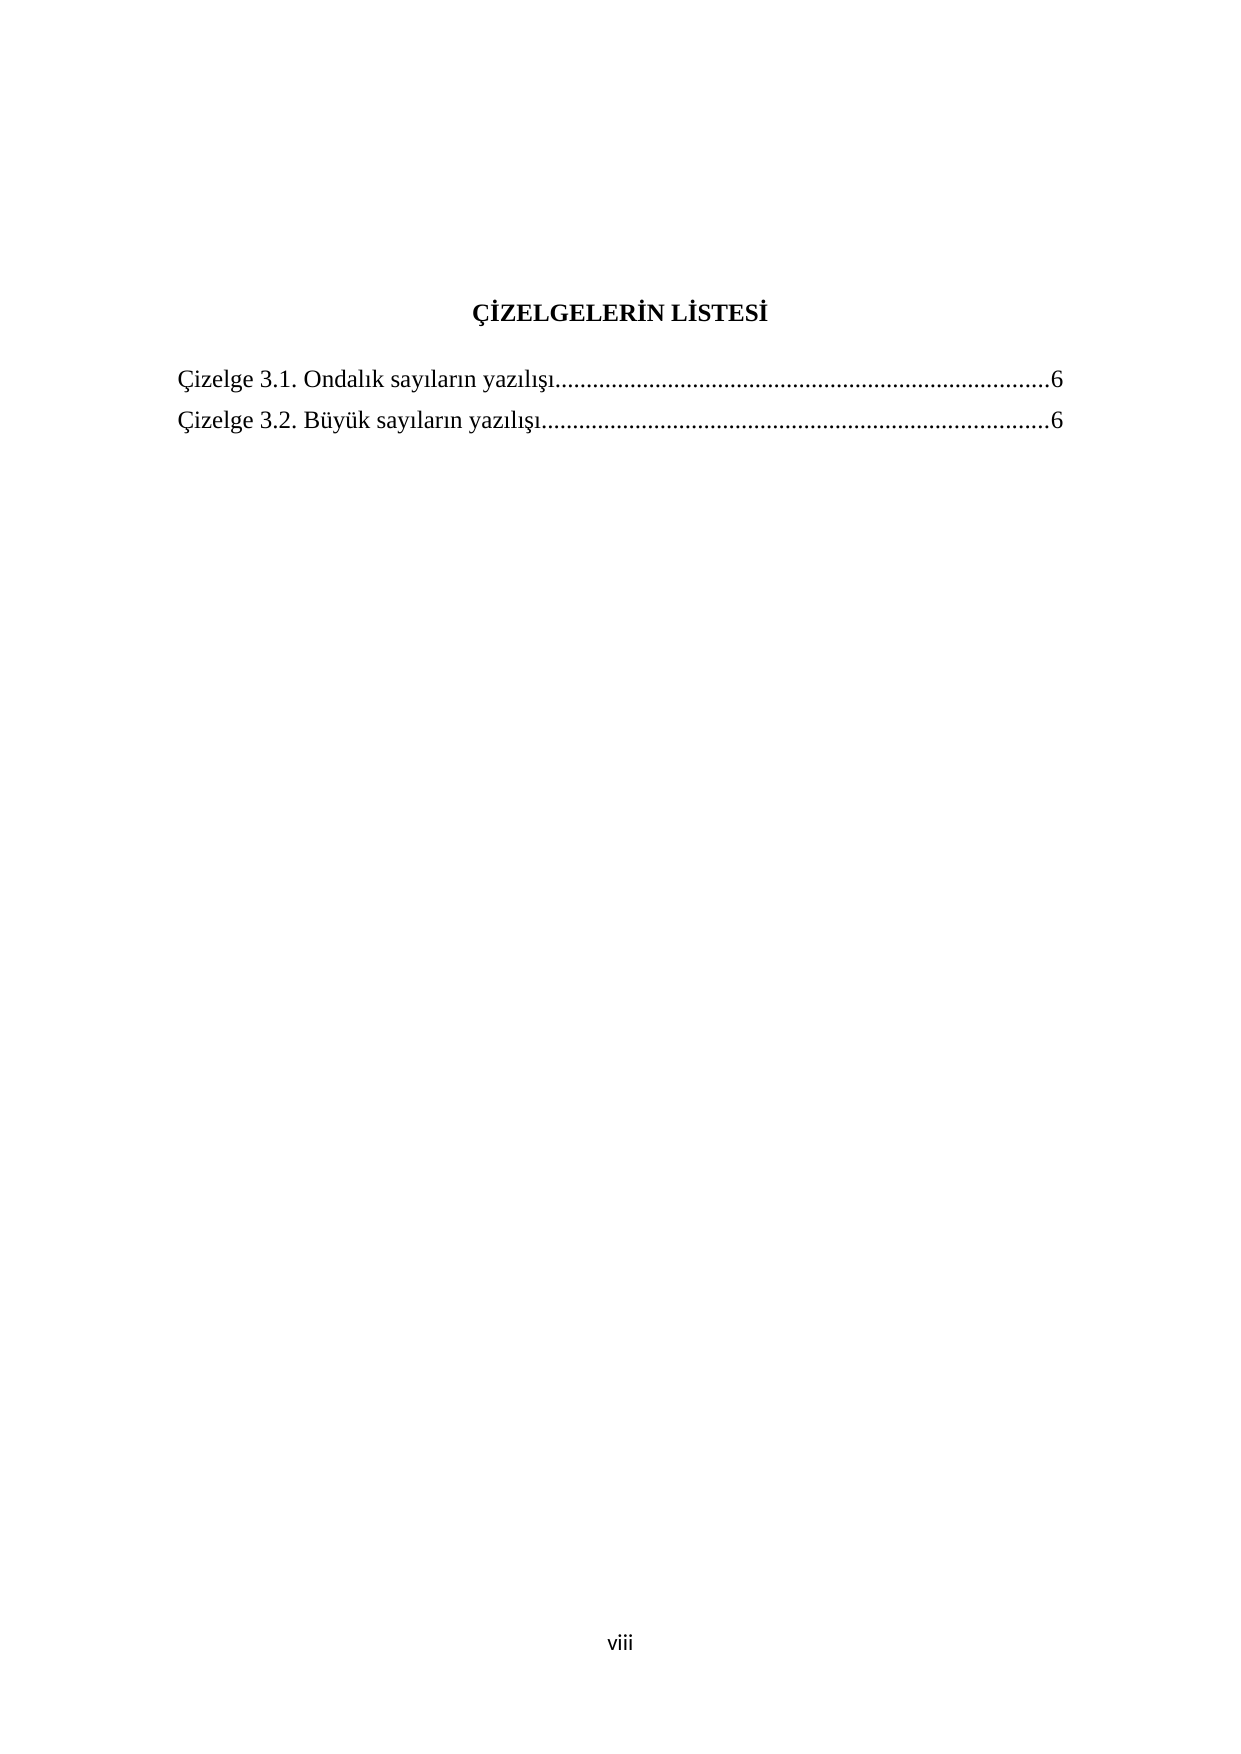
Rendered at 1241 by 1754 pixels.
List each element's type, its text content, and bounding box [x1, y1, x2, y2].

text Çizelge 3.2. Büyük sayıların yazılışı 6 [177, 405, 1063, 434]
text Çizelge 3.1. Ondalık sayıların yazılışı 6 [177, 364, 1063, 393]
subtitle ÇİZELGELERİN LİSTESİ [177, 298, 1063, 326]
